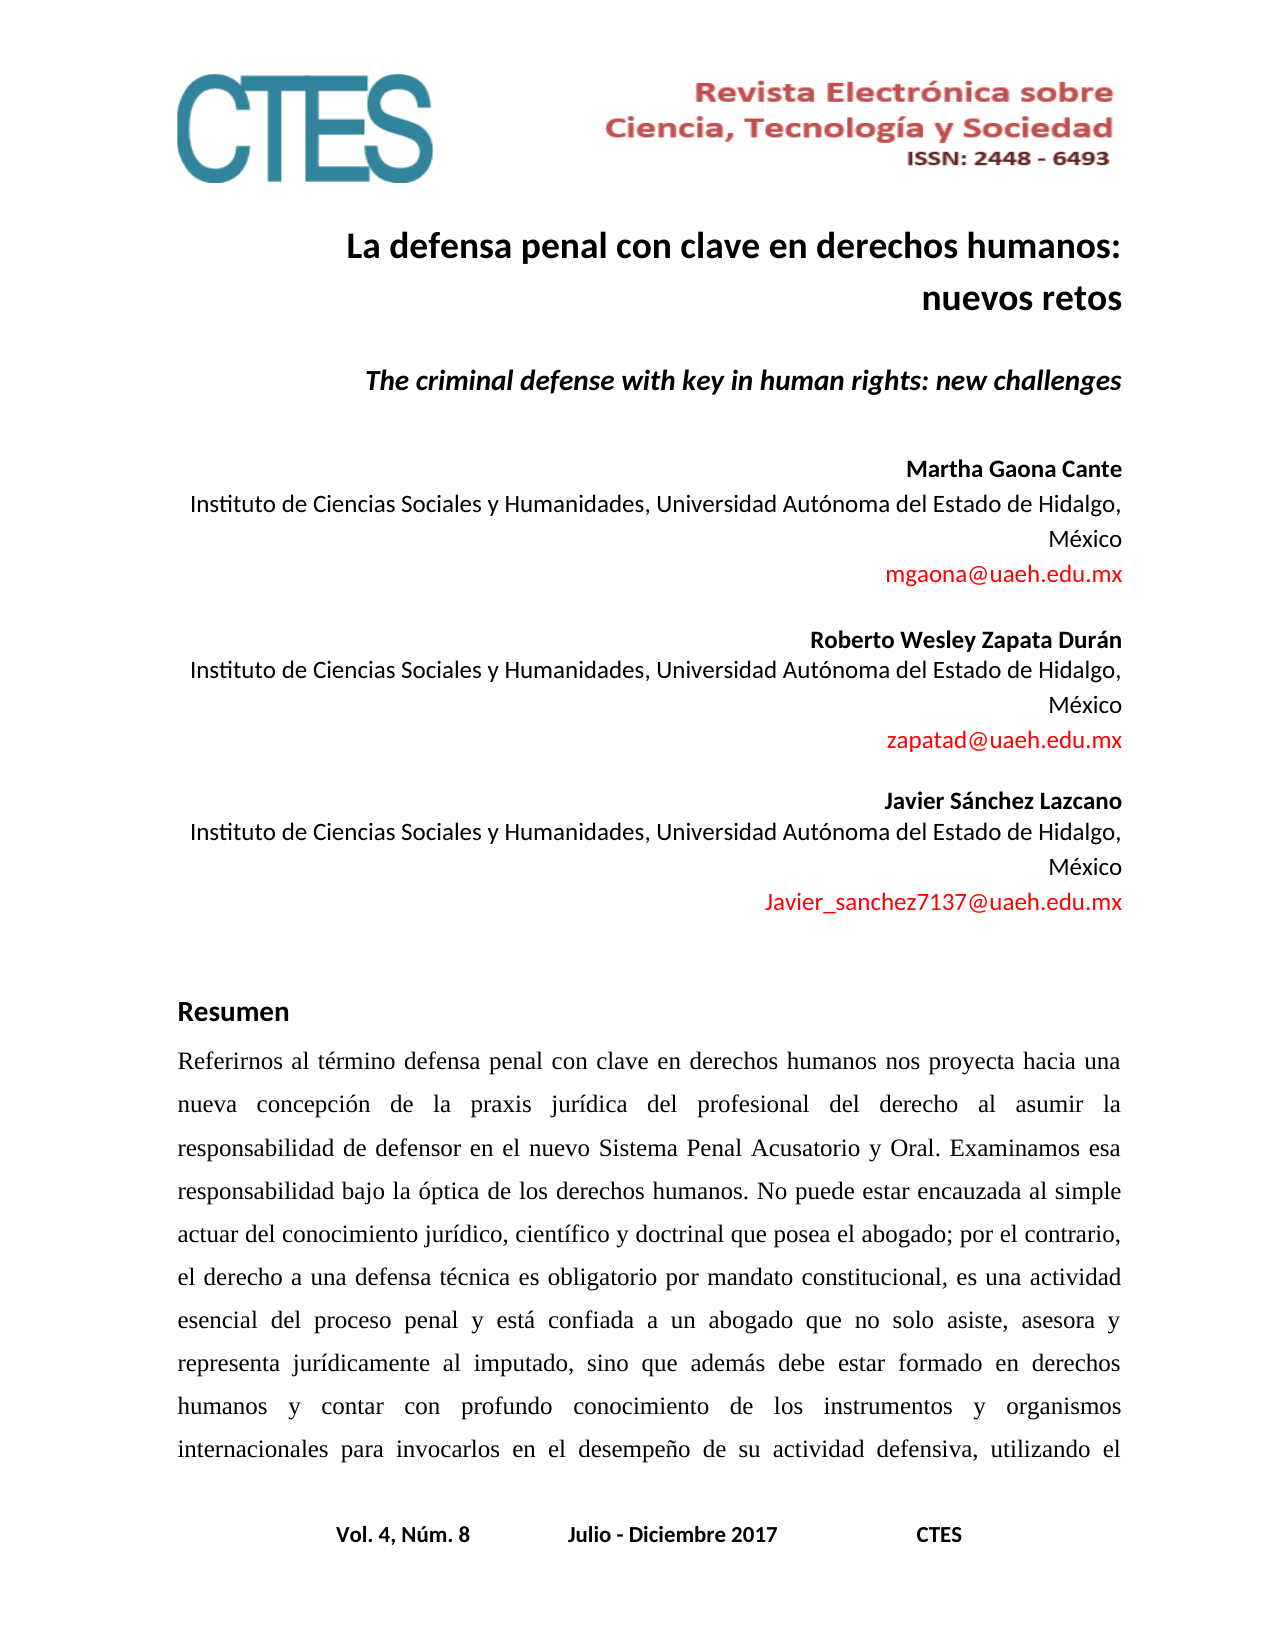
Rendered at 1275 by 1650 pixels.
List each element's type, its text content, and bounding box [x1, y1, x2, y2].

text The criminal defense with key in human rights: new challenges [177, 362, 1122, 398]
text zapatad@uaeh.edu.mx [177, 724, 1122, 755]
picture [177, 73, 1123, 183]
text Martha Gaona Cante [177, 453, 1122, 484]
text Instituto de Ciencias Sociales y Humanidades, Universidad Autónoma del Estado de Hidalgo, México [177, 816, 1122, 881]
text Roberto Wesley Zapata Durán [177, 593, 1122, 654]
text La defensa penal con clave en derechos humanos: nuevos retos [177, 222, 1122, 320]
text Instituto de Ciencias Sociales y Humanidades, Universidad Autónoma del Estado de Hidalgo, México [177, 654, 1122, 720]
text Resumen [177, 993, 1122, 1029]
text Javier_sanchez7137@uaeh.edu.mx [177, 886, 1122, 916]
text mgaona@uaeh.edu.mx [177, 558, 1122, 589]
text Instituto de Ciencias Sociales y Humanidades, Universidad Autónoma del Estado de Hidalgo, México [177, 488, 1122, 554]
text Javier Sánchez Lazcano [177, 755, 1122, 816]
